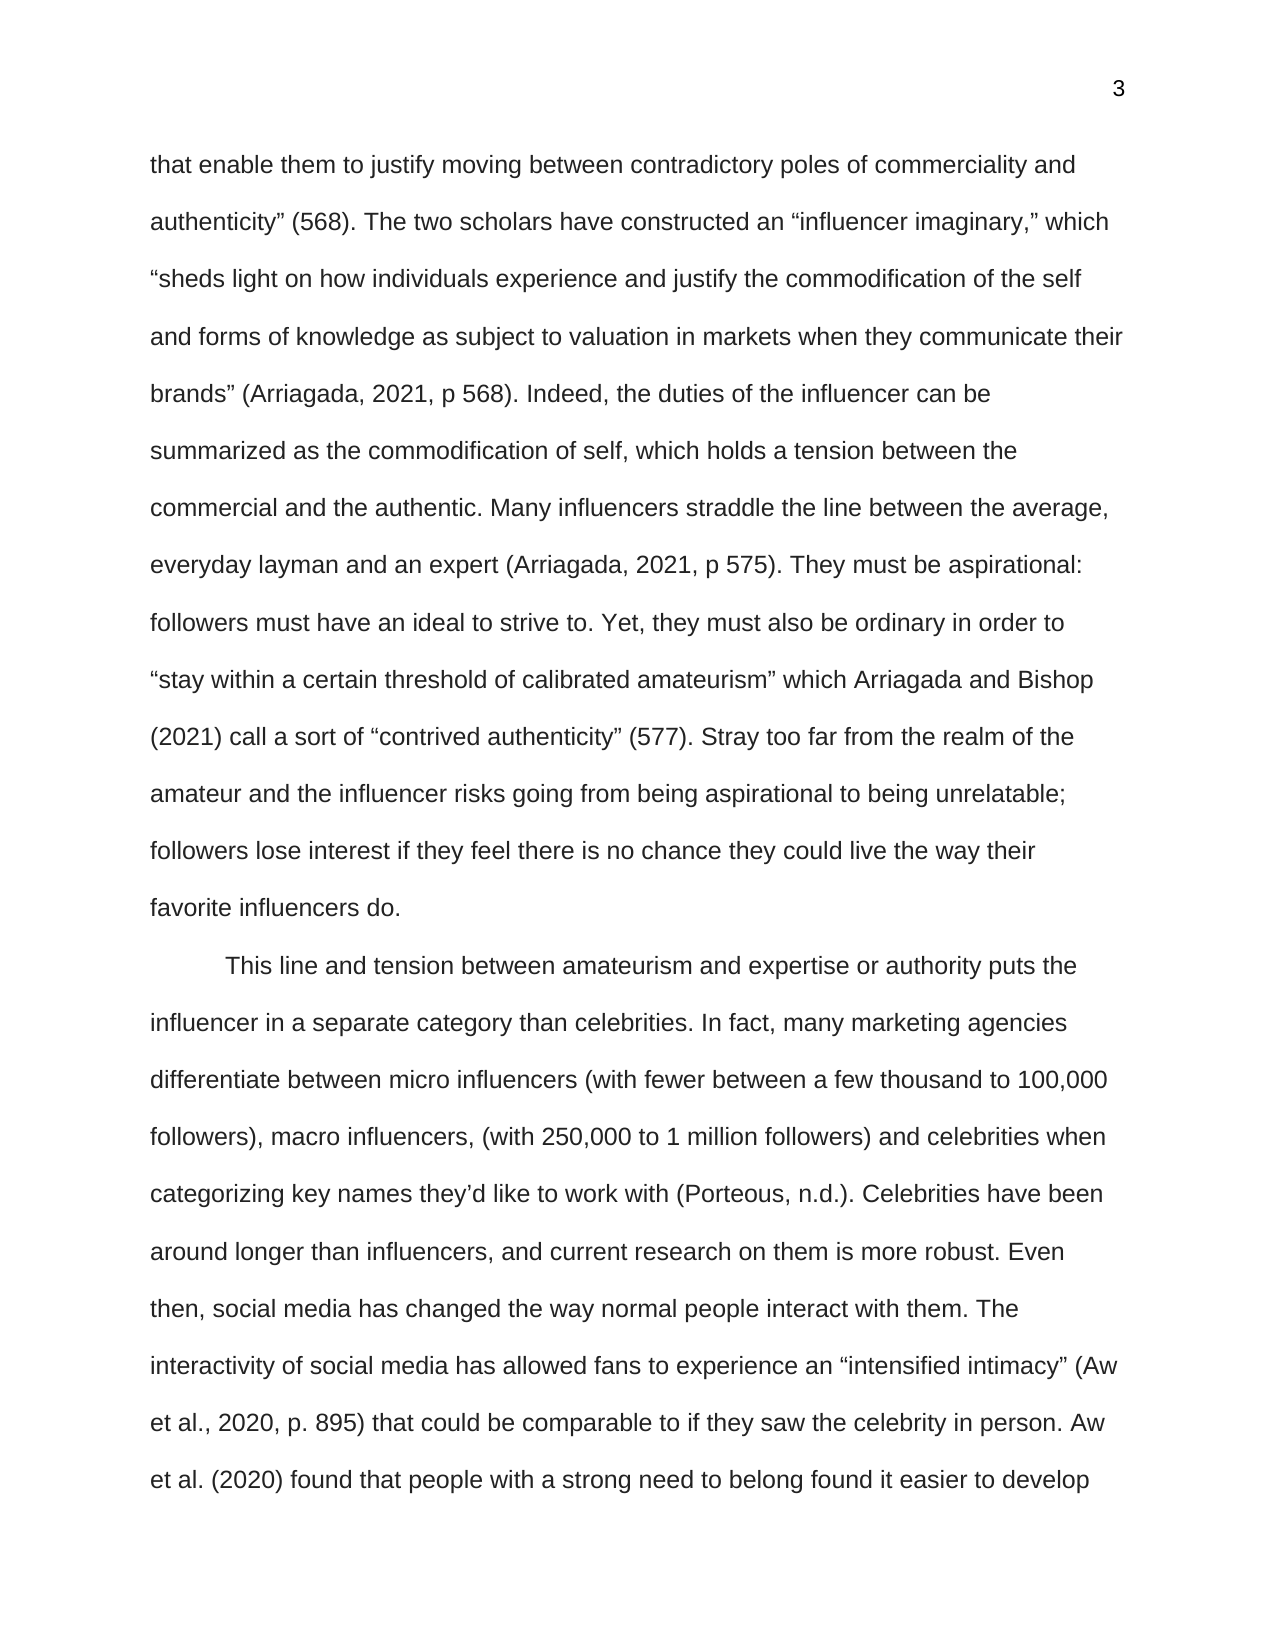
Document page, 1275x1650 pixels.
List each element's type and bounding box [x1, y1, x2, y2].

text [150, 951, 1125, 1494]
text [150, 150, 1125, 922]
